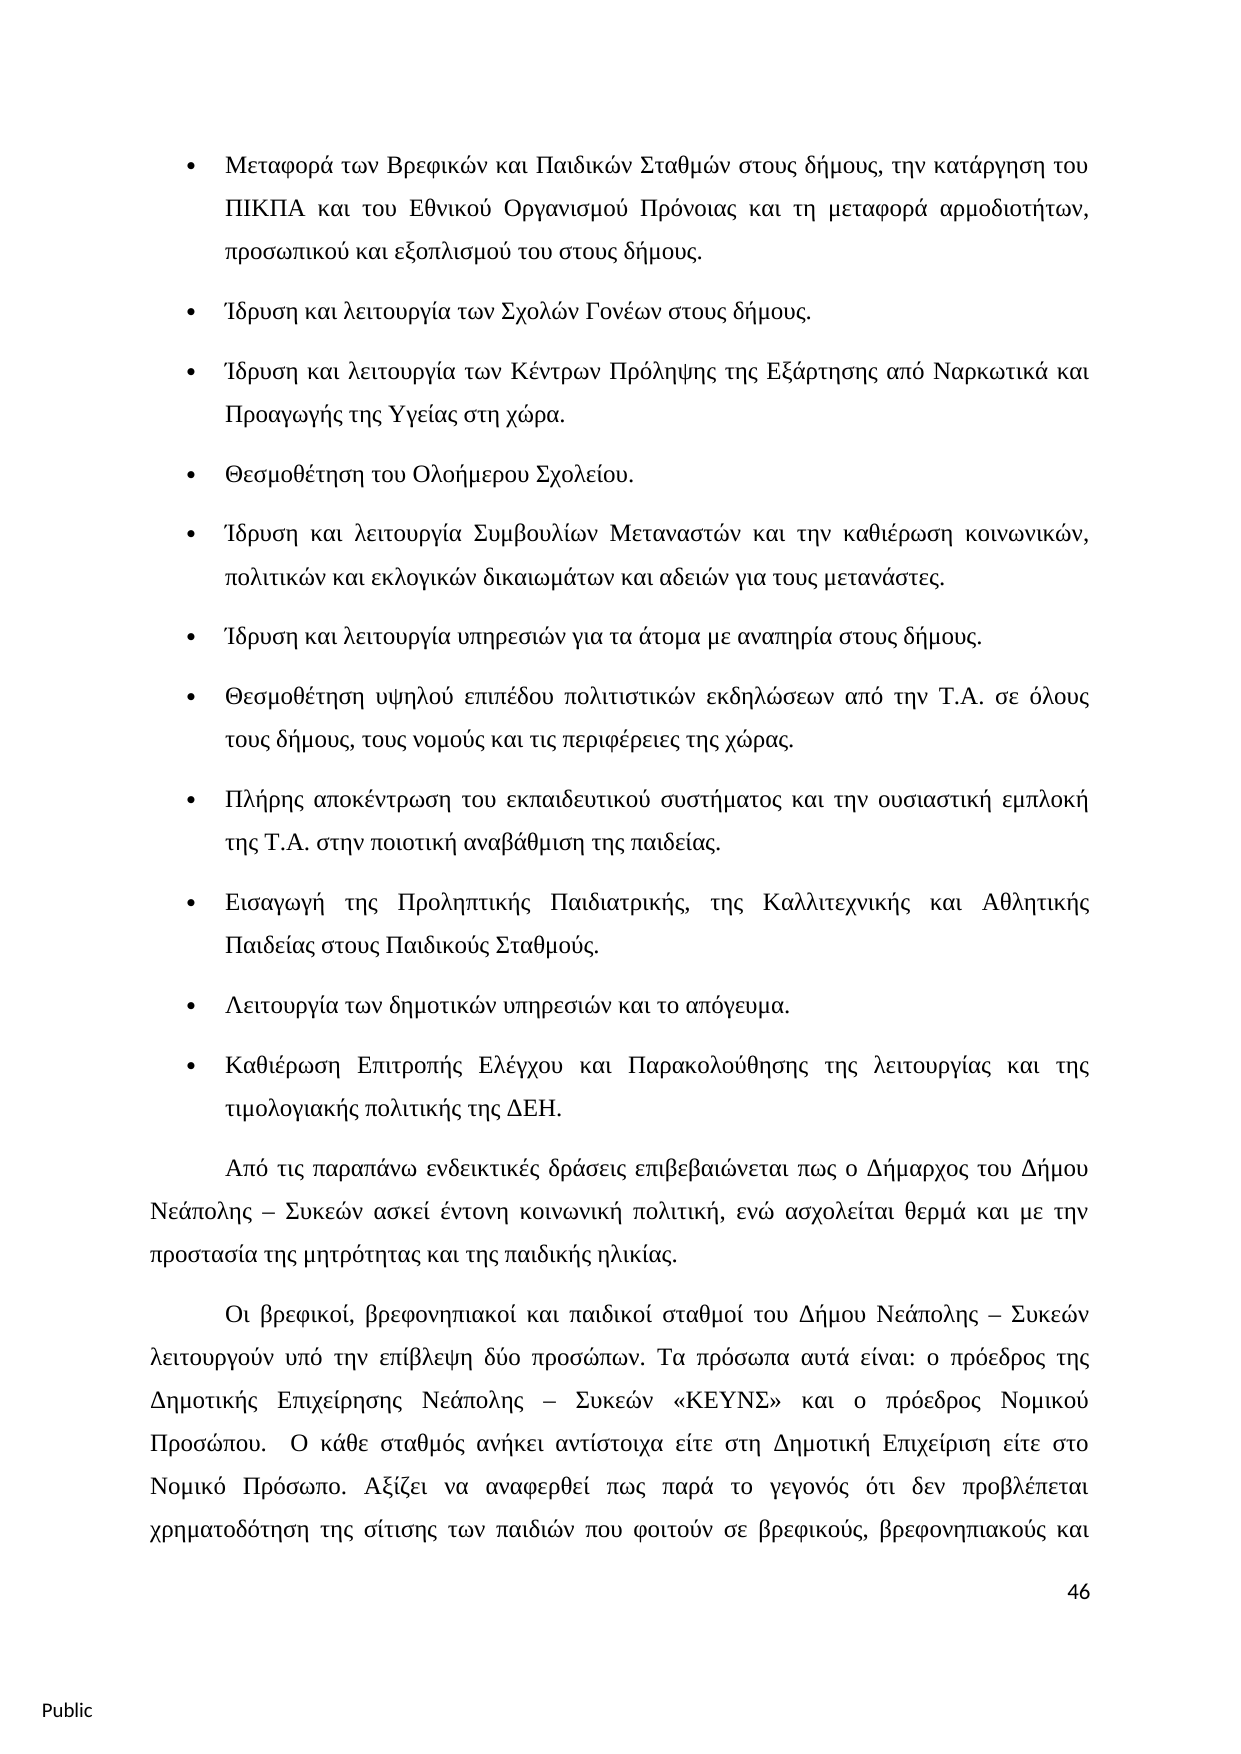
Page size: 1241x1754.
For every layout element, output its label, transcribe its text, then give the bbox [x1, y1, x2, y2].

list Πλήρης αποκέντρωση του εκπαιδευτικού συστήματος και την ουσιαστική εμπλοκή της Τ.Α. στην ποιοτική αναβάθμιση της παιδείας. [187, 784, 1090, 856]
list Θεσμοθέτηση υψηλού επιπέδου πολιτιστικών εκδηλώσεων από την Τ.Α. σε όλους τους δήμους, τους νομούς και τις περιφέρειες της χώρας. [187, 681, 1090, 753]
text Από τις παραπάνω ενδεικτικές δράσεις επιβεβαιώνεται πως ο Δήμαρχος του Δήμου Νεάπολης – Συκεών ασκεί έντονη κοινωνική πολιτική, ενώ ασχολείται θερμά και με την προστασία της μητρότητας και της παιδικής ηλικίας. [150, 1153, 1090, 1268]
list Ίδρυση και λειτουργία Συμβουλίων Μεταναστών και την καθιέρωση κοινωνικών, πολιτικών και εκλογικών δικαιωμάτων και αδειών για τους μετανάστες. [187, 518, 1090, 590]
list Λειτουργία των δημοτικών υπηρεσιών και το απόγευμα. [187, 990, 1090, 1019]
list Ίδρυση και λειτουργία υπηρεσιών για τα άτομα με αναπηρία στους δήμους. [187, 621, 1090, 650]
list Θεσμοθέτηση του Ολοήμερου Σχολείου. [187, 459, 1090, 487]
list Μεταφορά των Βρεφικών και Παιδικών Σταθμών στους δήμους, την κατάργηση του ΠΙΚΠΑ και του Εθνικού Οργανισμού Πρόνοιας και τη μεταφορά αρμοδιοτήτων, προσωπικού και εξοπλισμού του στους δήμους. [187, 150, 1090, 265]
list Εισαγωγή της Προληπτικής Παιδιατρικής, της Καλλιτεχνικής και Αθλητικής Παιδείας στους Παιδικούς Σταθμούς. [187, 887, 1090, 959]
list Ίδρυση και λειτουργία των Κέντρων Πρόληψης της Εξάρτησης από Ναρκωτικά και Προαγωγής της Υγείας στη χώρα. [187, 356, 1090, 428]
list Καθιέρωση Επιτροπής Ελέγχου και Παρακολούθησης της λειτουργίας και της τιμολογιακής πολιτικής της ΔΕΗ. [187, 1050, 1090, 1122]
list Ίδρυση και λειτουργία των Σχολών Γονέων στους δήμους. [187, 296, 1090, 325]
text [150, 1299, 1090, 1543]
